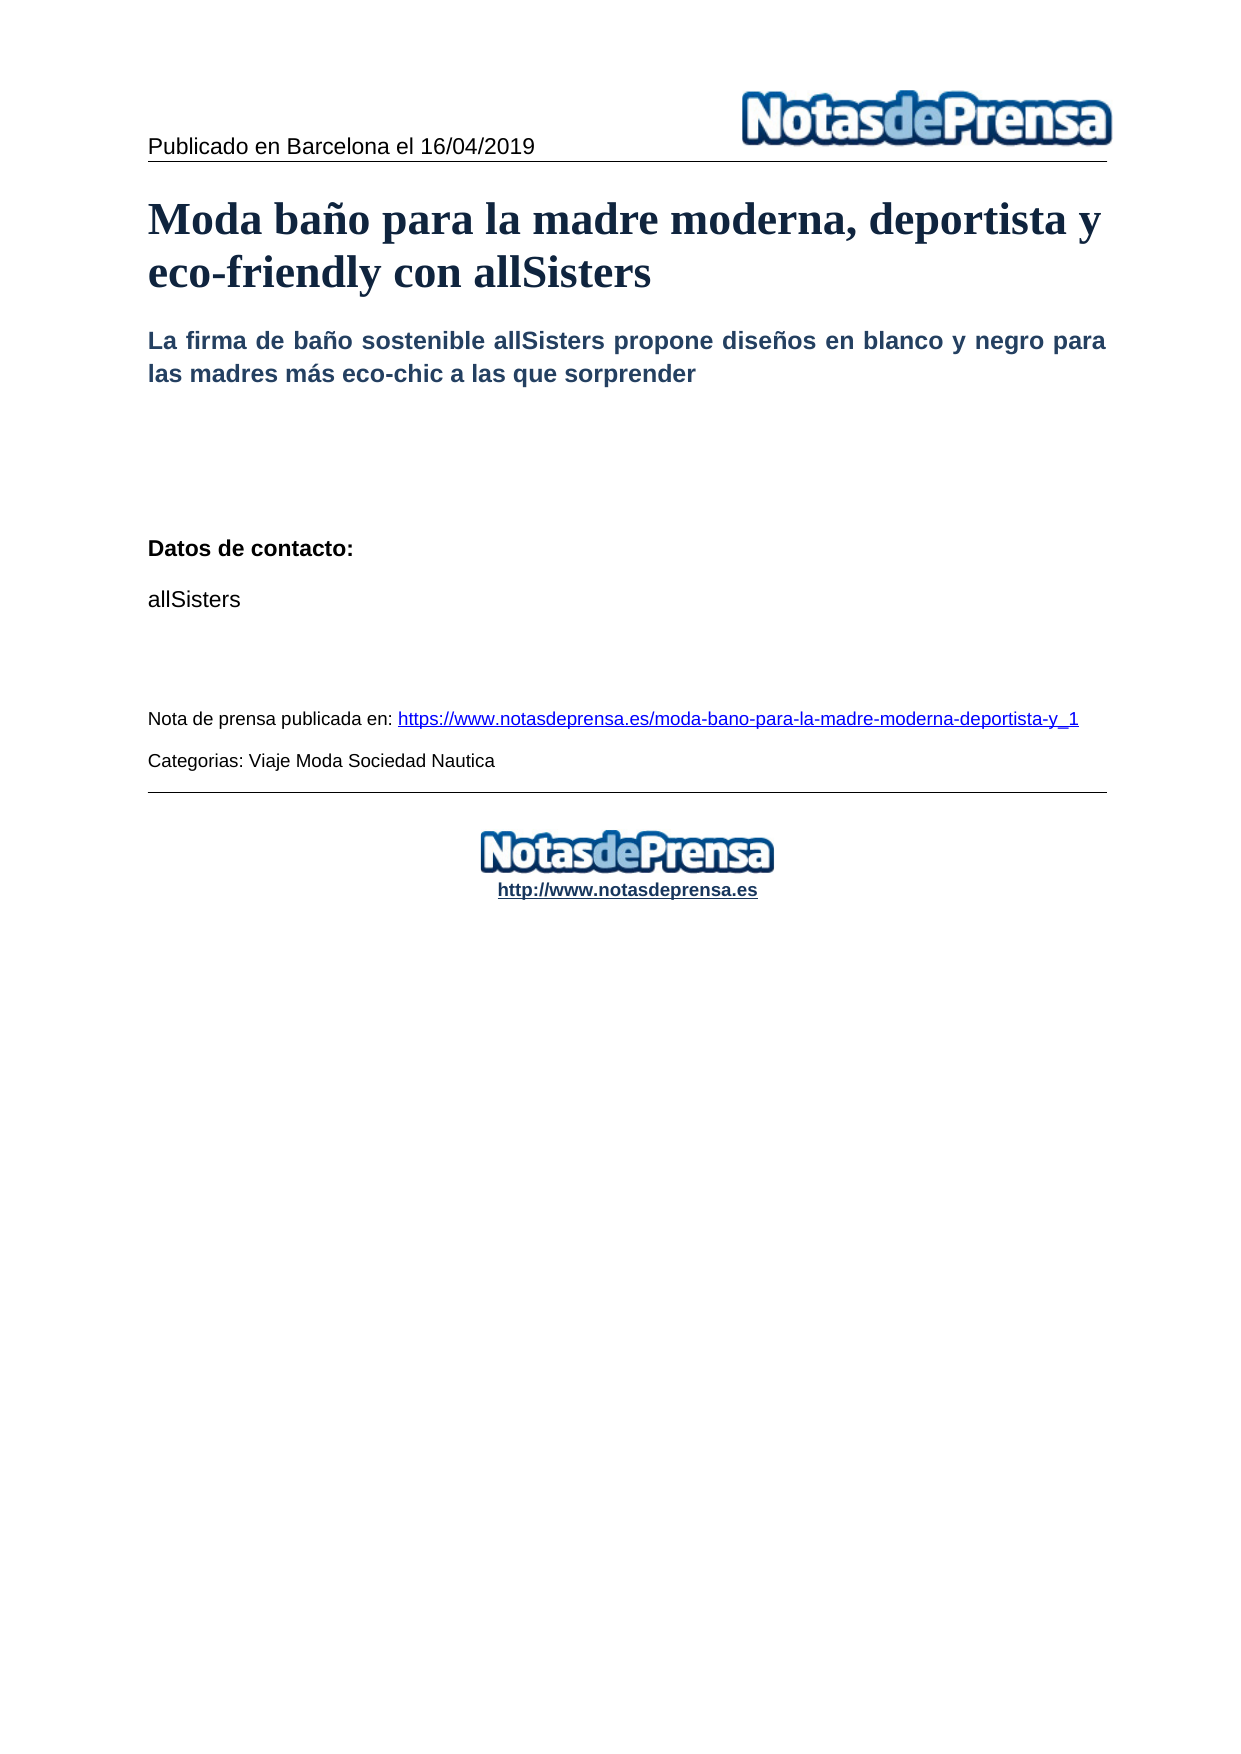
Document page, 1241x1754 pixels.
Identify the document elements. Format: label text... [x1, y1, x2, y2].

text Datos de contacto: [148, 535, 1107, 562]
text http://www.notasdeprensa.es [148, 879, 1107, 901]
text Categorias: Viaje Moda Sociedad Nautica [148, 750, 1107, 771]
text Publicado en Barcelona el 16/04/2019 [148, 133, 1107, 161]
picture [480, 829, 775, 875]
subtitle La firma de baño sostenible allSisters propone diseños en blanco y negro para las madres más eco-chic a las que sorprender [148, 326, 1107, 388]
text allSisters [148, 586, 1063, 613]
subtitle Moda baño para la madre moderna, deportista y eco-friendly con allSisters [148, 192, 1107, 297]
text Nota de prensa publicada en: https://www.notasdeprensa.es/moda-bano-para-la-madre-moderna-deportista-y_1 [148, 707, 1107, 729]
picture [742, 90, 1113, 148]
